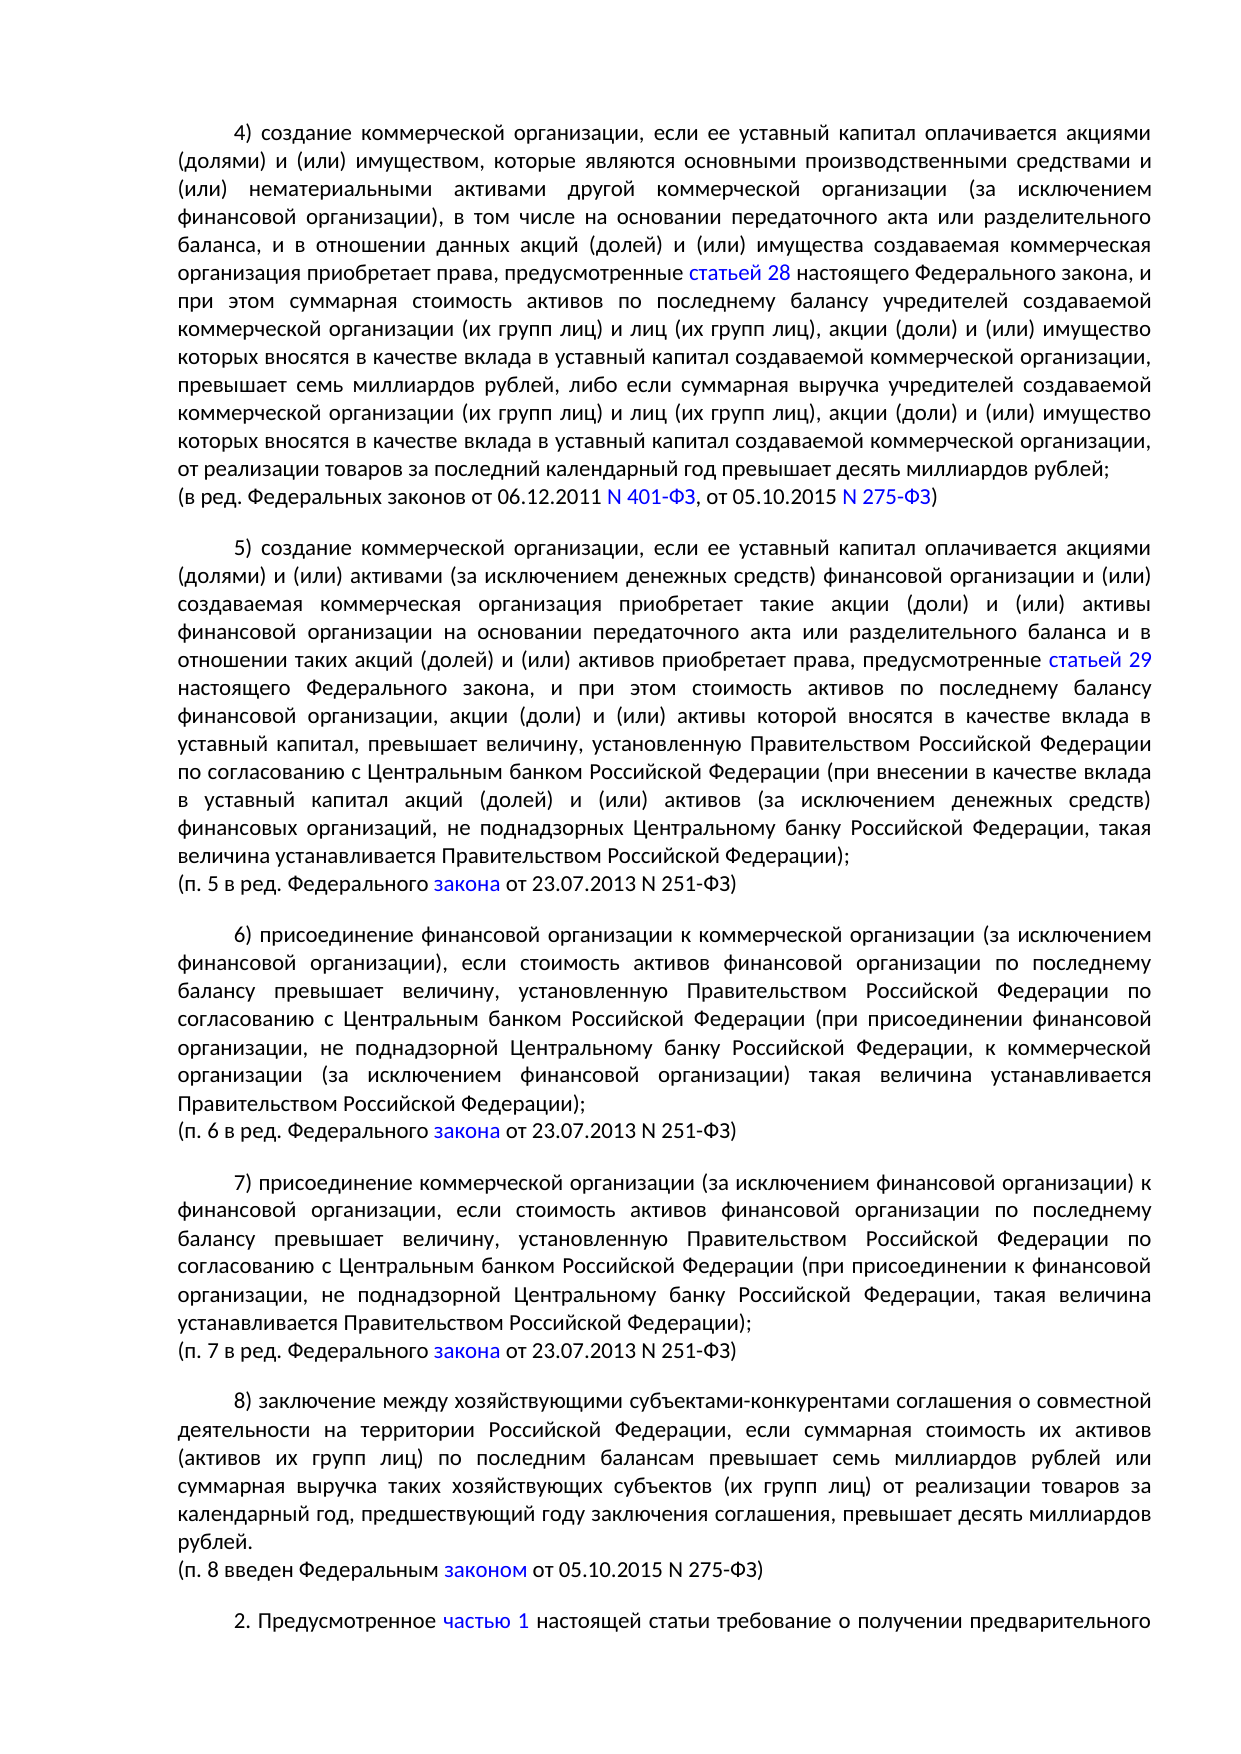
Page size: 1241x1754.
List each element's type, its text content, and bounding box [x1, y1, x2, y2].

text (п. 6 в ред. Федерального закона от 23.07.2013 N 251-ФЗ) [177, 1117, 1152, 1145]
text 8) заключение между хозяйствующими субъектами-конкурентами соглашения о совместной деятельности на территории Российской Федерации, если суммарная стоимость их активов (активов их групп лиц) по последним балансам превышает семь миллиардов рублей или суммарная выручка таких хозяйствующих субъектов (их групп лиц) от реализации товаров за календарный год, предшествующий году заключения соглашения, превышает десять миллиардов рублей. [177, 1387, 1152, 1555]
text (п. 7 в ред. Федерального закона от 23.07.2013 N 251-ФЗ) [177, 1336, 1152, 1364]
text (п. 8 введен Федеральным законом от 05.10.2015 N 275-ФЗ) [177, 1555, 1152, 1583]
text (в ред. Федеральных законов от 06.12.2011 N 401-ФЗ, от 05.10.2015 N 275-ФЗ) [177, 482, 1152, 510]
text (п. 5 в ред. Федерального закона от 23.07.2013 N 251-ФЗ) [177, 869, 1152, 898]
text 5) создание коммерческой организации, если ее уставный капитал оплачивается акциями (долями) и (или) активами (за исключением денежных средств) финансовой организации и (или) создаваемая коммерческая организация приобретает такие акции (доли) и (или) активы финансовой организации на основании передаточного акта или разделительного баланса и в отношении таких акций (долей) и (или) активов приобретает права, предусмотренные статьей 29 настоящего Федерального закона, и при этом стоимость активов по последнему балансу финансовой организации, акции (доли) и (или) активы которой вносятся в качестве вклада в уставный капитал, превышает величину, установленную Правительством Российской Федерации по согласованию с Центральным банком Российской Федерации (при внесении в качестве вклада в уставный капитал акций (долей) и (или) активов (за исключением денежных средств) финансовых организаций, не поднадзорных Центральному банку Российской Федерации, такая величина устанавливается Правительством Российской Федерации); [177, 533, 1152, 869]
text 6) присоединение финансовой организации к коммерческой организации (за исключением финансовой организации), если стоимость активов финансовой организации по последнему балансу превышает величину, установленную Правительством Российской Федерации по согласованию с Центральным банком Российской Федерации (при присоединении финансовой организации, не поднадзорной Центральному банку Российской Федерации, к коммерческой организации (за исключением финансовой организации) такая величина устанавливается Правительством Российской Федерации); [177, 921, 1152, 1117]
text 4) создание коммерческой организации, если ее уставный капитал оплачивается акциями (долями) и (или) имуществом, которые являются основными производственными средствами и (или) нематериальными активами другой коммерческой организации (за исключением финансовой организации), в том числе на основании передаточного акта или разделительного баланса, и в отношении данных акций (долей) и (или) имущества создаваемая коммерческая организация приобретает права, предусмотренные статьей 28 настоящего Федерального закона, и при этом суммарная стоимость активов по последнему балансу учредителей создаваемой коммерческой организации (их групп лиц) и лиц (их групп лиц), акции (доли) и (или) имущество которых вносятся в качестве вклада в уставный капитал создаваемой коммерческой организации, превышает семь миллиардов рублей, либо если суммарная выручка учредителей создаваемой коммерческой организации (их групп лиц) и лиц (их групп лиц), акции (доли) и (или) имущество которых вносятся в качестве вклада в уставный капитал создаваемой коммерческой организации, от реализации товаров за последний календарный год превышает десять миллиардов рублей; [177, 118, 1152, 482]
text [177, 1606, 1152, 1634]
text 7) присоединение коммерческой организации (за исключением финансовой организации) к финансовой организации, если стоимость активов финансовой организации по последнему балансу превышает величину, установленную Правительством Российской Федерации по согласованию с Центральным банком Российской Федерации (при присоединении к финансовой организации, не поднадзорной Центральному банку Российской Федерации, такая величина устанавливается Правительством Российской Федерации); [177, 1168, 1152, 1336]
